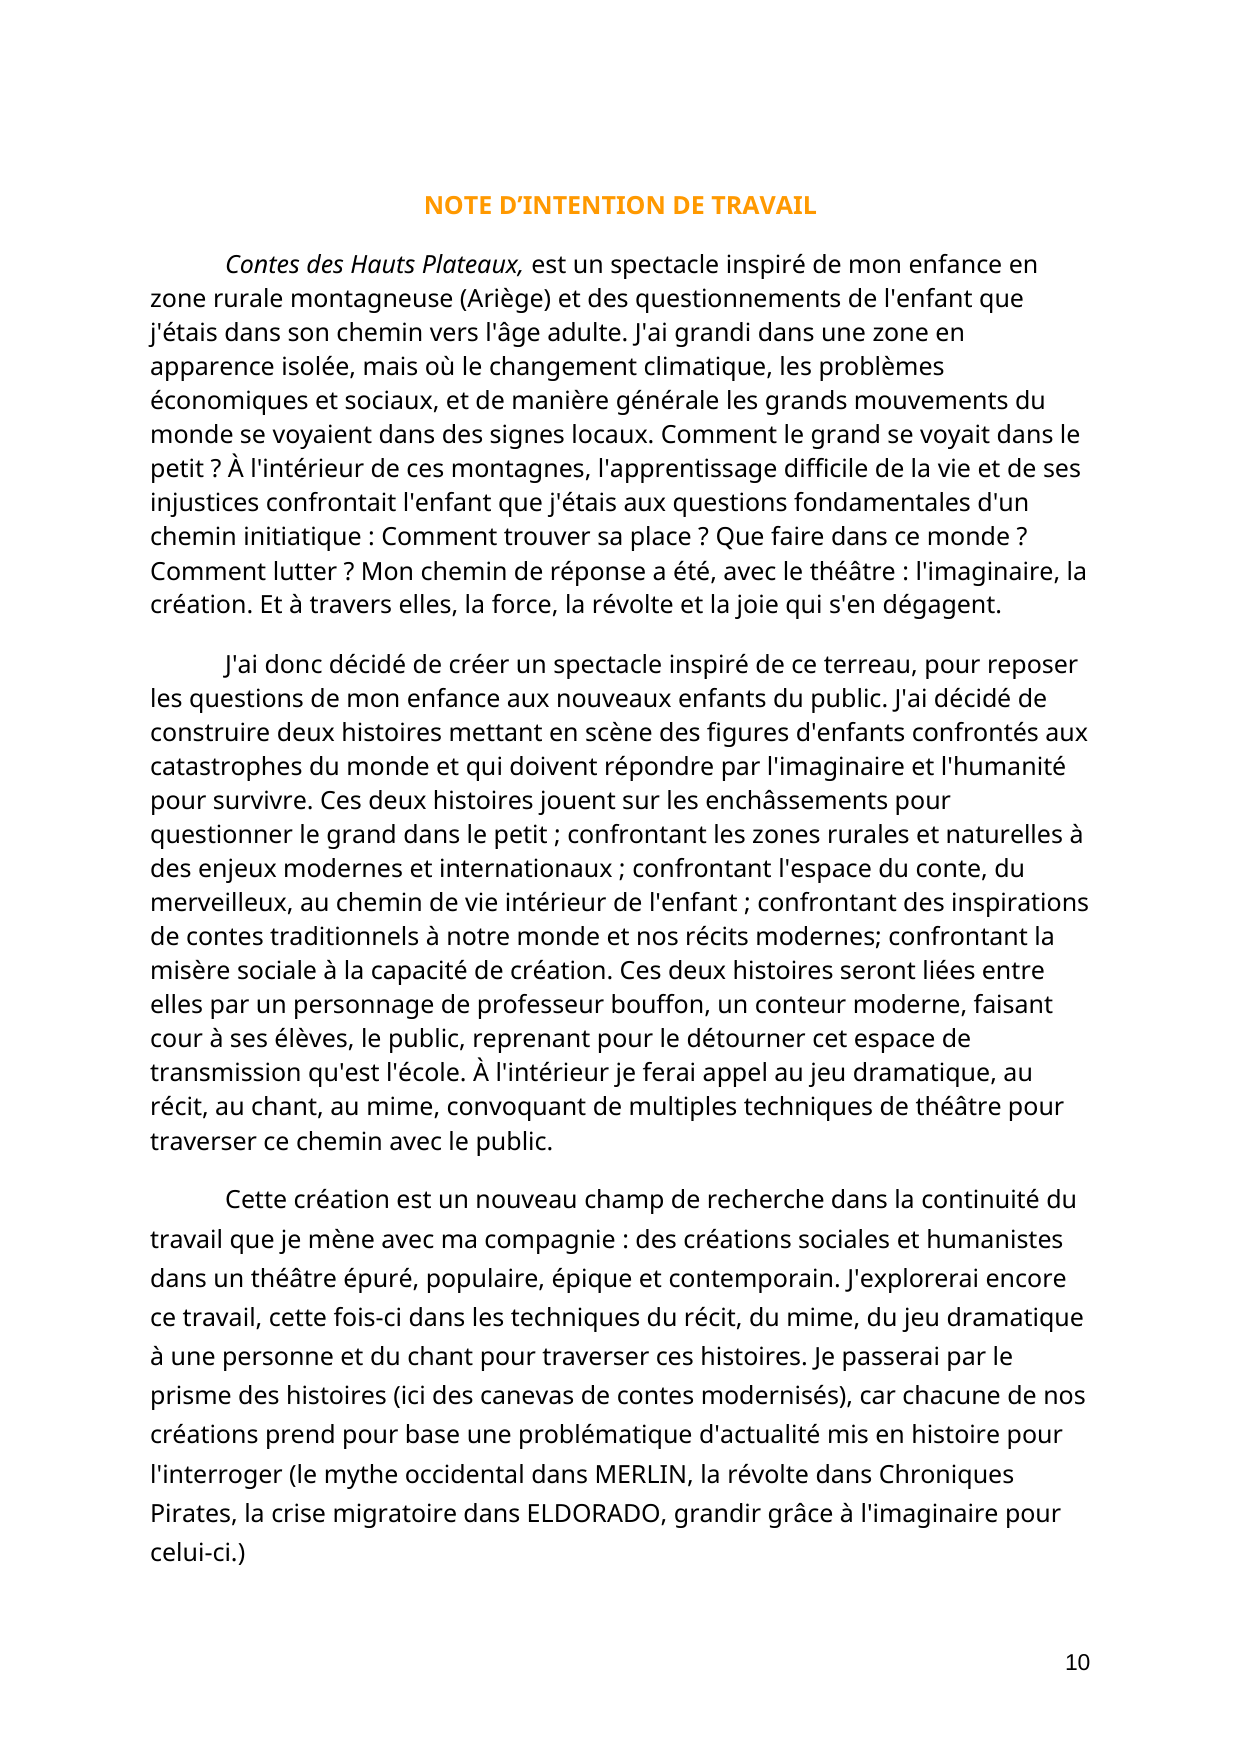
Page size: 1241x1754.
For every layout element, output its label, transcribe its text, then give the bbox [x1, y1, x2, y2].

text Cette création est un nouveau champ de recherche dans la continuité du travail que je mène avec ma compagnie : des créations sociales et humanistes dans un théâtre épuré, populaire, épique et contemporain. J'explorerai encore ce travail, cette fois-ci dans les techniques du récit, du mime, du jeu dramatique à une personne et du chant pour traverser ces histoires. Je passerai par le prisme des histoires (ici des canevas de contes modernisés), car chacune de nos créations prend pour base une problématique d'actualité mis en histoire pour l'interroger (le mythe occidental dans MERLIN, la révolte dans Chroniques Pirates, la crise migratoire dans ELDORADO, grandir grâce à l'imaginaire pour celui-ci.) [150, 1182, 1090, 1569]
text Contes des Hauts Plateaux, est un spectacle inspiré de mon enfance en zone rurale montagneuse (Ariège) et des questionnements de l'enfant que j'étais dans son chemin vers l'âge adulte. J'ai grandi dans une zone en apparence isolée, mais où le changement climatique, les problèmes économiques et sociaux, et de manière générale les grands mouvements du monde se voyaient dans des signes locaux. Comment le grand se voyait dans le petit ? À l'intérieur de ces montagnes, l'apprentissage difficile de la vie et de ses injustices confrontait l'enfant que j'étais aux questions fondamentales d'un chemin initiatique : Comment trouver sa place ? Que faire dans ce monde ? Comment lutter ? Mon chemin de réponse a été, avec le théâtre : l'imaginaire, la création. Et à travers elles, la force, la révolte et la joie qui s'en dégagent. [150, 247, 1090, 621]
text J'ai donc décidé de créer un spectacle inspiré de ce terreau, pour reposer les questions de mon enfance aux nouveaux enfants du public. J'ai décidé de construire deux histoires mettant en scène des figures d'enfants confrontés aux catastrophes du monde et qui doivent répondre par l'imaginaire et l'humanité pour survivre. Ces deux histoires jouent sur les enchâssements pour questionner le grand dans le petit ; confrontant les zones rurales et naturelles à des enjeux modernes et internationaux ; confrontant l'espace du conte, du merveilleux, au chemin de vie intérieur de l'enfant ; confrontant des inspirations de contes traditionnels à notre monde et nos récits modernes; confrontant la misère sociale à la capacité de création. Ces deux histoires seront liées entre elles par un personnage de professeur bouffon, un conteur moderne, faisant cour à ses élèves, le public, reprenant pour le détourner cet espace de transmission qu'est l'école. À l'intérieur je ferai appel au jeu dramatique, au récit, au chant, au mime, convoquant de multiples techniques de théâtre pour traverser ce chemin avec le public. [150, 646, 1090, 1157]
subtitle NOTE D’INTENTION DE TRAVAIL [150, 187, 1090, 222]
